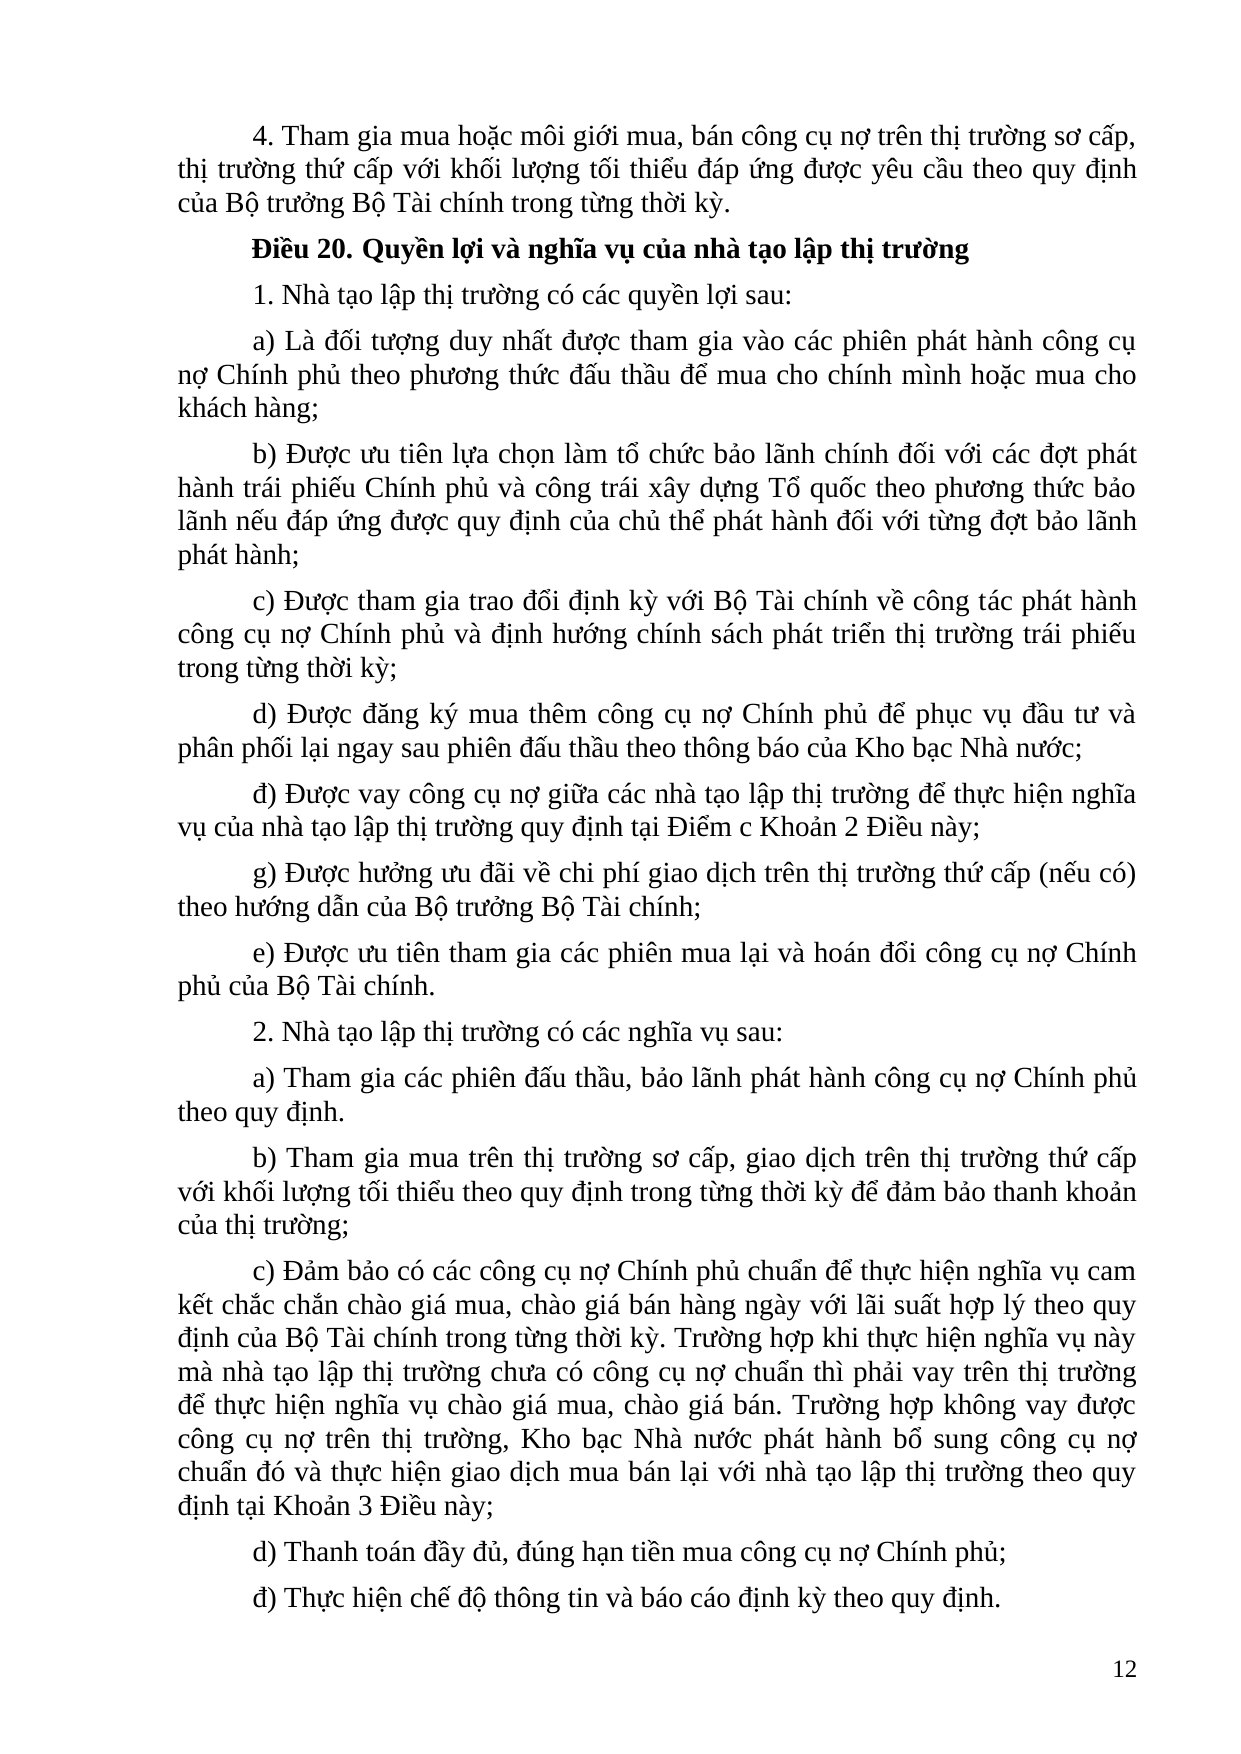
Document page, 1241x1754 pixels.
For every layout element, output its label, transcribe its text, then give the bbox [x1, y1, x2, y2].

text g) Được hưởng ưu đãi về chi phí giao dịch trên thị trường thứ cấp (nếu có) theo hướng dẫn của Bộ trưởng Bộ Tài chính; [177, 855, 1137, 922]
text b) Được ưu tiên lựa chọn làm tổ chức bảo lãnh chính đối với các đợt phát hành trái phiếu Chính phủ và công trái xây dựng Tổ quốc theo phương thức bảo lãnh nếu đáp ứng được quy định của chủ thể phát hành đối với từng đợt bảo lãnh phát hành; [177, 436, 1137, 571]
text c) Được tham gia trao đổi định kỳ với Bộ Tài chính về công tác phát hành công cụ nợ Chính phủ và định hướng chính sách phát triển thị trường trái phiếu trong từng thời kỳ; [177, 583, 1137, 684]
text a) Tham gia các phiên đấu thầu, bảo lãnh phát hành công cụ nợ Chính phủ theo quy định. [177, 1061, 1137, 1128]
text c) Đảm bảo có các công cụ nợ Chính phủ chuẩn để thực hiện nghĩa vụ cam kết chắc chắn chào giá mua, chào giá bán hàng ngày với lãi suất hợp lý theo quy định của Bộ Tài chính trong từng thời kỳ. Trường hợp khi thực hiện nghĩa vụ này mà nhà tạo lập thị trường chưa có công cụ nợ chuẩn thì phải vay trên thị trường để thực hiện nghĩa vụ chào giá mua, chào giá bán. Trường hợp không vay được công cụ nợ trên thị trường, Kho bạc Nhà nước phát hành bổ sung công cụ nợ chuẩn đó và thực hiện giao dịch mua bán lại với nhà tạo lập thị trường theo quy định tại Khoản 3 Điều này; [177, 1253, 1137, 1522]
text 4. Tham gia mua hoặc môi giới mua, bán công cụ nợ trên thị trường sơ cấp, thị trường thứ cấp với khối lượng tối thiểu đáp ứng được yêu cầu theo quy định của Bộ trưởng Bộ Tài chính trong từng thời kỳ. [177, 118, 1137, 219]
text a) Là đối tượng duy nhất được tham gia vào các phiên phát hành công cụ nợ Chính phủ theo phương thức đấu thầu để mua cho chính mình hoặc mua cho khách hàng; [177, 323, 1137, 424]
text đ) Được vay công cụ nợ giữa các nhà tạo lập thị trường để thực hiện nghĩa vụ của nhà tạo lập thị trường quy định tại Điểm c Khoản 2 Điều này; [177, 776, 1137, 843]
text d) Thanh toán đầy đủ, đúng hạn tiền mua công cụ nợ Chính phủ; [177, 1534, 1137, 1568]
text 2. Nhà tạo lập thị trường có các nghĩa vụ sau: [177, 1014, 1137, 1048]
text đ) Thực hiện chế độ thông tin và báo cáo định kỳ theo quy định. [177, 1580, 1137, 1614]
text e) Được ưu tiên tham gia các phiên mua lại và hoán đổi công cụ nợ Chính phủ của Bộ Tài chính. [177, 935, 1137, 1002]
text d) Được đăng ký mua thêm công cụ nợ Chính phủ để phục vụ đầu tư và phân phối lại ngay sau phiên đấu thầu theo thông báo của Kho bạc Nhà nước; [177, 696, 1137, 763]
text 1. Nhà tạo lập thị trường có các quyền lợi sau: [177, 277, 1137, 311]
subtitle Quyền lợi và nghĩa vụ của nhà tạo lập thị trường [251, 231, 1137, 265]
text b) Tham gia mua trên thị trường sơ cấp, giao dịch trên thị trường thứ cấp với khối lượng tối thiểu theo quy định trong từng thời kỳ để đảm bảo thanh khoản của thị trường; [177, 1140, 1137, 1241]
